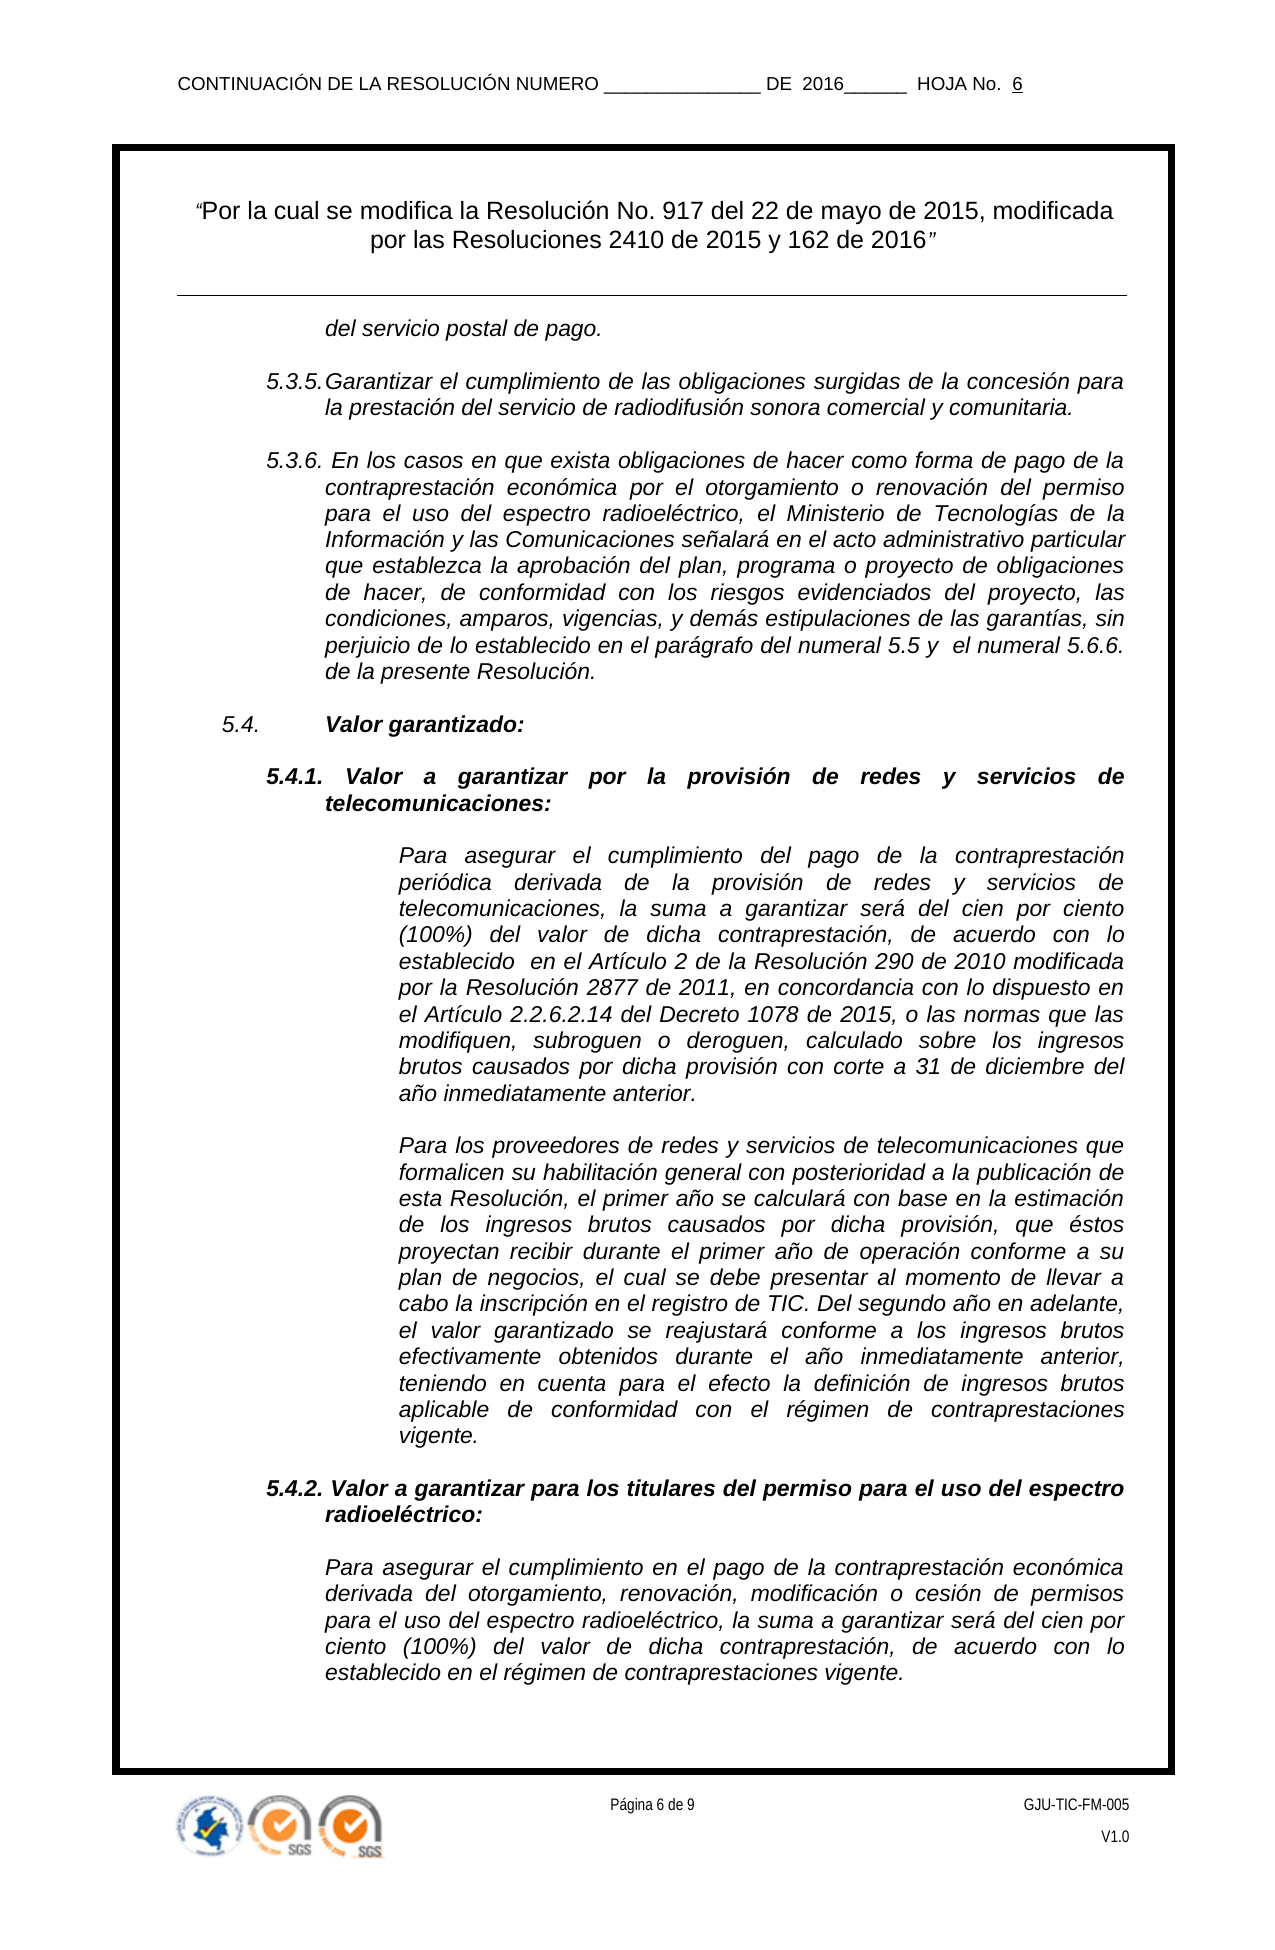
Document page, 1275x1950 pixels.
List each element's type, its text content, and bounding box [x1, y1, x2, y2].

text Para los proveedores de redes y servicios de telecomunicaciones que formalicen su habilitación general con posterioridad a la publicación de esta Resolución, el primer año se calculará con base en la estimación de los ingresos brutos causados por dicha provisión, que éstos proyectan recibir durante el primer año de operación conforme a su plan de negocios, el cual se debe presentar al momento de llevar a cabo la inscripción en el registro de TIC. Del segundo año en adelante, el valor garantizado se reajustará conforme a los ingresos brutos efectivamente obtenidos durante el año inmediatamente anterior, teniendo en cuenta para el efecto la definición de ingresos brutos aplicable de conformidad con el régimen de contraprestaciones vigente. [399, 1132, 1127, 1448]
text 5.4.1. Valor a garantizar por la provisión de redes y servicios de telecomunicaciones: [266, 763, 1127, 816]
text Para asegurar el cumplimiento del pago de la contraprestación periódica derivada de la provisión de redes y servicios de telecomunicaciones, la suma a garantizar será del cien por ciento (100%) del valor de dicha contraprestación, de acuerdo con lo establecido en el Artículo 2 de la Resolución 290 de 2010 modificada por la Resolución 2877 de 2011, en concordancia con lo dispuesto en el Artículo 2.2.6.2.14 del Decreto 1078 de 2015, o las normas que las modifiquen, subroguen o deroguen, calculado sobre los ingresos brutos causados por dicha provisión con corte a 31 de diciembre del año inmediatamente anterior. [325, 842, 1127, 1106]
text 5.3.6. En los casos en que exista obligaciones de hacer como forma de pago de la contraprestación económica por el otorgamiento o renovación del permiso para el uso del espectro radioeléctrico, el Ministerio de Tecnologías de la Información y las Comunicaciones señalará en el acto administrativo particular que establezca la aprobación del plan, programa o proyecto de obligaciones de hacer, de conformidad con los riesgos evidenciados del proyecto, las condiciones, amparos, vigencias, y demás estipulaciones de las garantías, sin perjuicio de lo establecido en el parágrafo del numeral 5.5 y el numeral 5.6.6. de la presente Resolución. [266, 447, 1127, 684]
text 5.4.2. Valor a garantizar para los titulares del permiso para el uso del espectro radioeléctrico: [266, 1475, 1127, 1528]
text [266, 315, 1127, 342]
text Para asegurar el cumplimiento en el pago de la contraprestación económica derivada del otorgamiento, renovación, modificación o cesión de permisos para el uso del espectro radioeléctrico, la suma a garantizar será del cien por ciento (100%) del valor de dicha contraprestación, de acuerdo con lo establecido en el régimen de contraprestaciones vigente. [325, 1554, 1127, 1686]
text 5.4. Valor garantizado: [222, 711, 1127, 737]
text 5.3.5. Garantizar el cumplimiento de las obligaciones surgidas de la concesión para la prestación del servicio de radiodifusión sonora comercial y comunitaria. [266, 368, 1127, 421]
